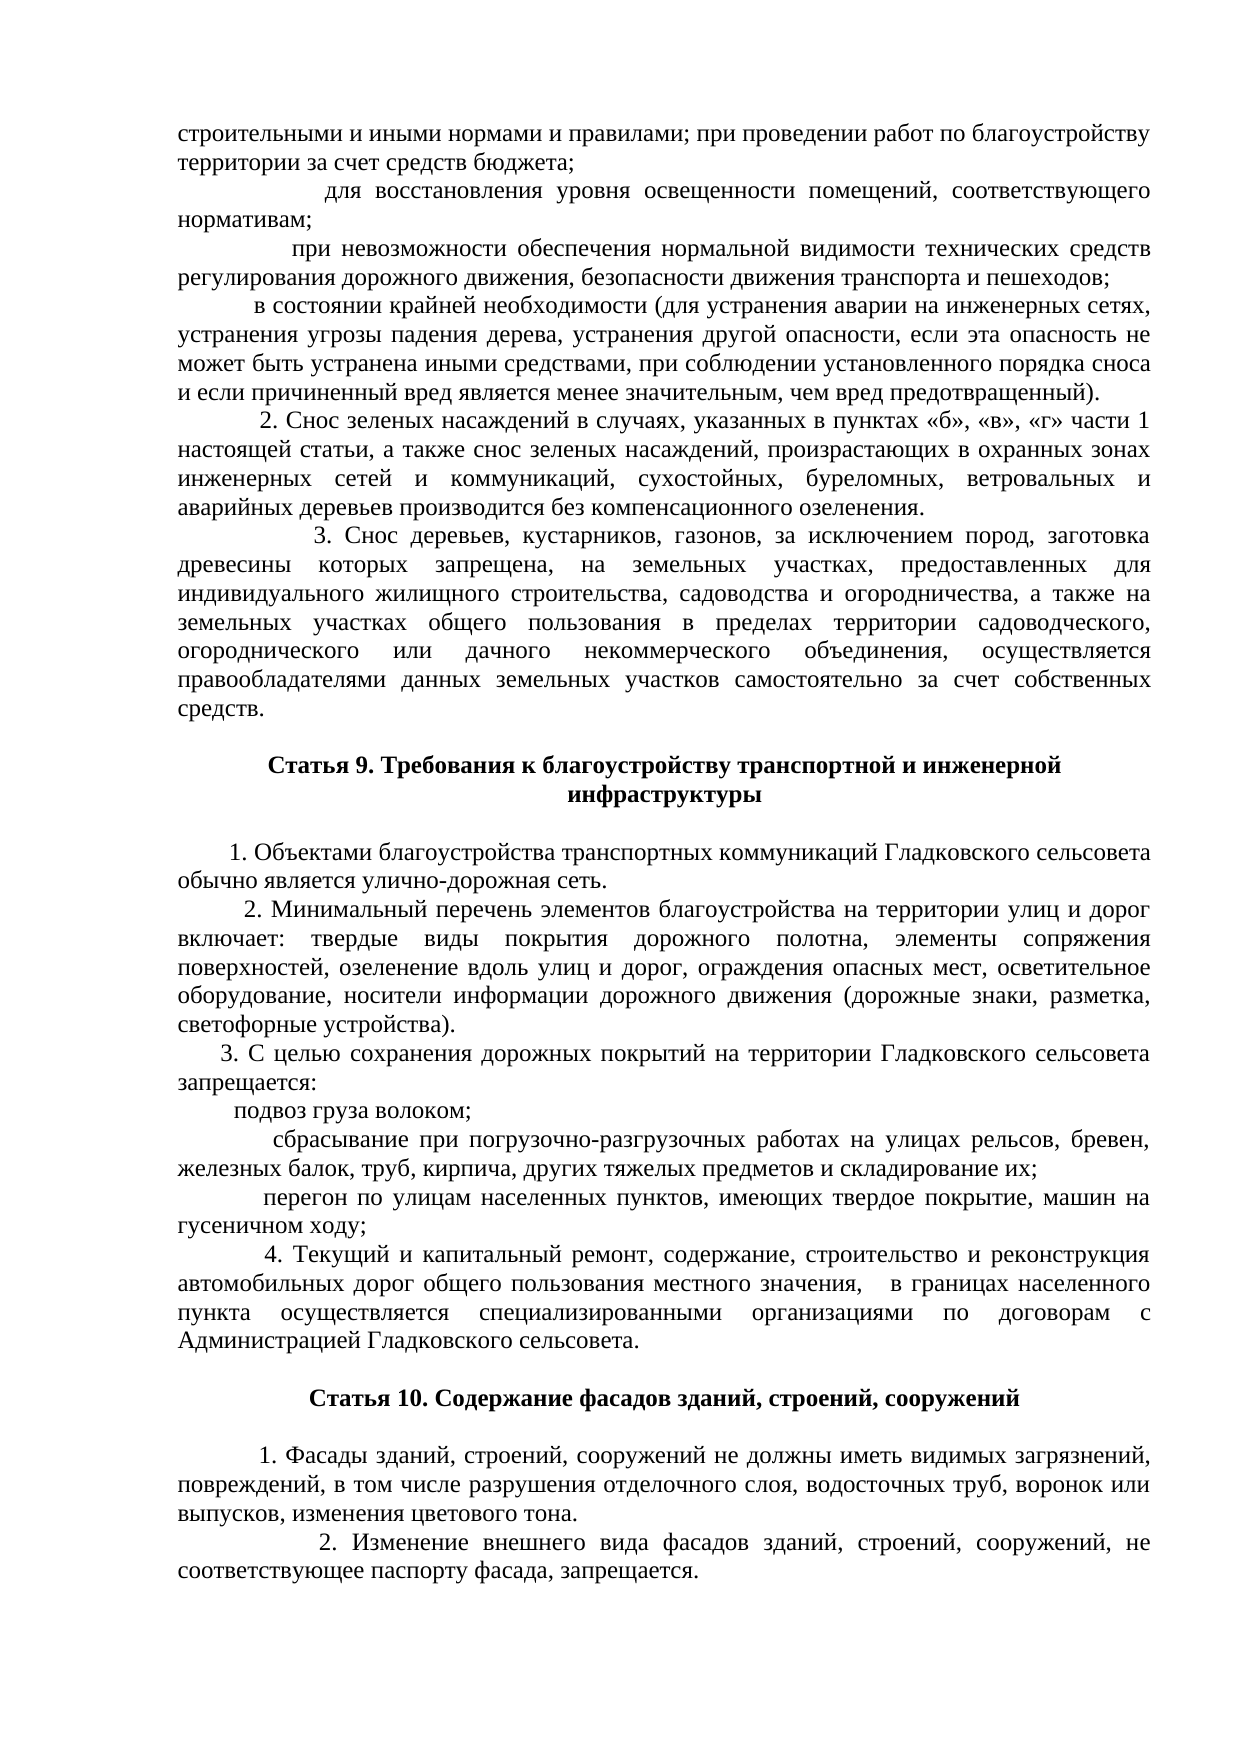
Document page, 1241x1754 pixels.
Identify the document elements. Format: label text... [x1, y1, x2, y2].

text для восстановления уровня освещенности помещений, соответствующего нормативам; [177, 176, 1152, 233]
text Статья 9. Требования к благоустройству транспортной и инженерной инфраструктуры [177, 751, 1152, 808]
text в состоянии крайней необходимости (для устранения аварии на инженерных сетях, устранения угрозы падения дерева, устранения другой опасности, если эта опасность не может быть устранена иными средствами, при соблюдении установленного порядка сноса и если причиненный вред является менее значительным, чем вред предотвращенный). [177, 291, 1152, 406]
text перегон по улицам населенных пунктов, имеющих твердое покрытие, машин на гусеничном ходу; [177, 1182, 1152, 1239]
text Статья 10. Содержание фасадов зданий, строений, сооружений [177, 1383, 1152, 1412]
text 1. Объектами благоустройства транспортных коммуникаций Гладковского сельсовета обычно является улично-дорожная сеть. [177, 837, 1152, 894]
text при невозможности обеспечения нормальной видимости технических средств регулирования дорожного движения, безопасности движения транспорта и пешеходов; [177, 233, 1152, 291]
text 2. Снос зеленых насаждений в случаях, указанных в пунктах «б», «в», «г» части 1 настоящей статьи, а также снос зеленых насаждений, произрастающих в охранных зонах инженерных сетей и коммуникаций, сухостойных, буреломных, ветровальных и аварийных деревьев производится без компенсационного озеленения. [177, 406, 1152, 521]
text 1. Фасады зданий, строений, сооружений не должны иметь видимых загрязнений, повреждений, в том числе разрушения отделочного слоя, водосточных труб, воронок или выпусков, изменения цветового тона. [177, 1441, 1152, 1527]
text 3. С целью сохранения дорожных покрытий на территории Гладковского сельсовета запрещается: [177, 1038, 1152, 1096]
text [177, 118, 1152, 176]
text 2. Минимальный перечень элементов благоустройства на территории улиц и дорог включает: твердые виды покрытия дорожного полотна, элементы сопряжения поверхностей, озеленение вдоль улиц и дорог, ограждения опасных мест, осветительное оборудование, носители информации дорожного движения (дорожные знаки, разметка, светофорные устройства). [177, 894, 1152, 1038]
text 3. Снос деревьев, кустарников, газонов, за исключением пород, заготовка древесины которых запрещена, на земельных участках, предоставленных для индивидуального жилищного строительства, садоводства и огородничества, а также на земельных участках общего пользования в пределах территории садоводческого, огороднического или дачного некоммерческого объединения, осуществляется правообладателями данных земельных участков самостоятельно за счет собственных средств. [177, 521, 1152, 722]
text сбрасывание при погрузочно-разгрузочных работах на улицах рельсов, бревен, железных балок, труб, кирпича, других тяжелых предметов и складирование их; [177, 1124, 1152, 1182]
text 2. Изменение внешнего вида фасадов зданий, строений, сооружений, не соответствующее паспорту фасада, запрещается. [177, 1527, 1152, 1584]
text подвоз груза волоком; [177, 1096, 1152, 1124]
text 4. Текущий и капитальный ремонт, содержание, строительство и реконструкция автомобильных дорог общего пользования местного значения, в границах населенного пункта осуществляется специализированными организациями по договорам с Администрацией Гладковского сельсовета. [177, 1239, 1152, 1354]
